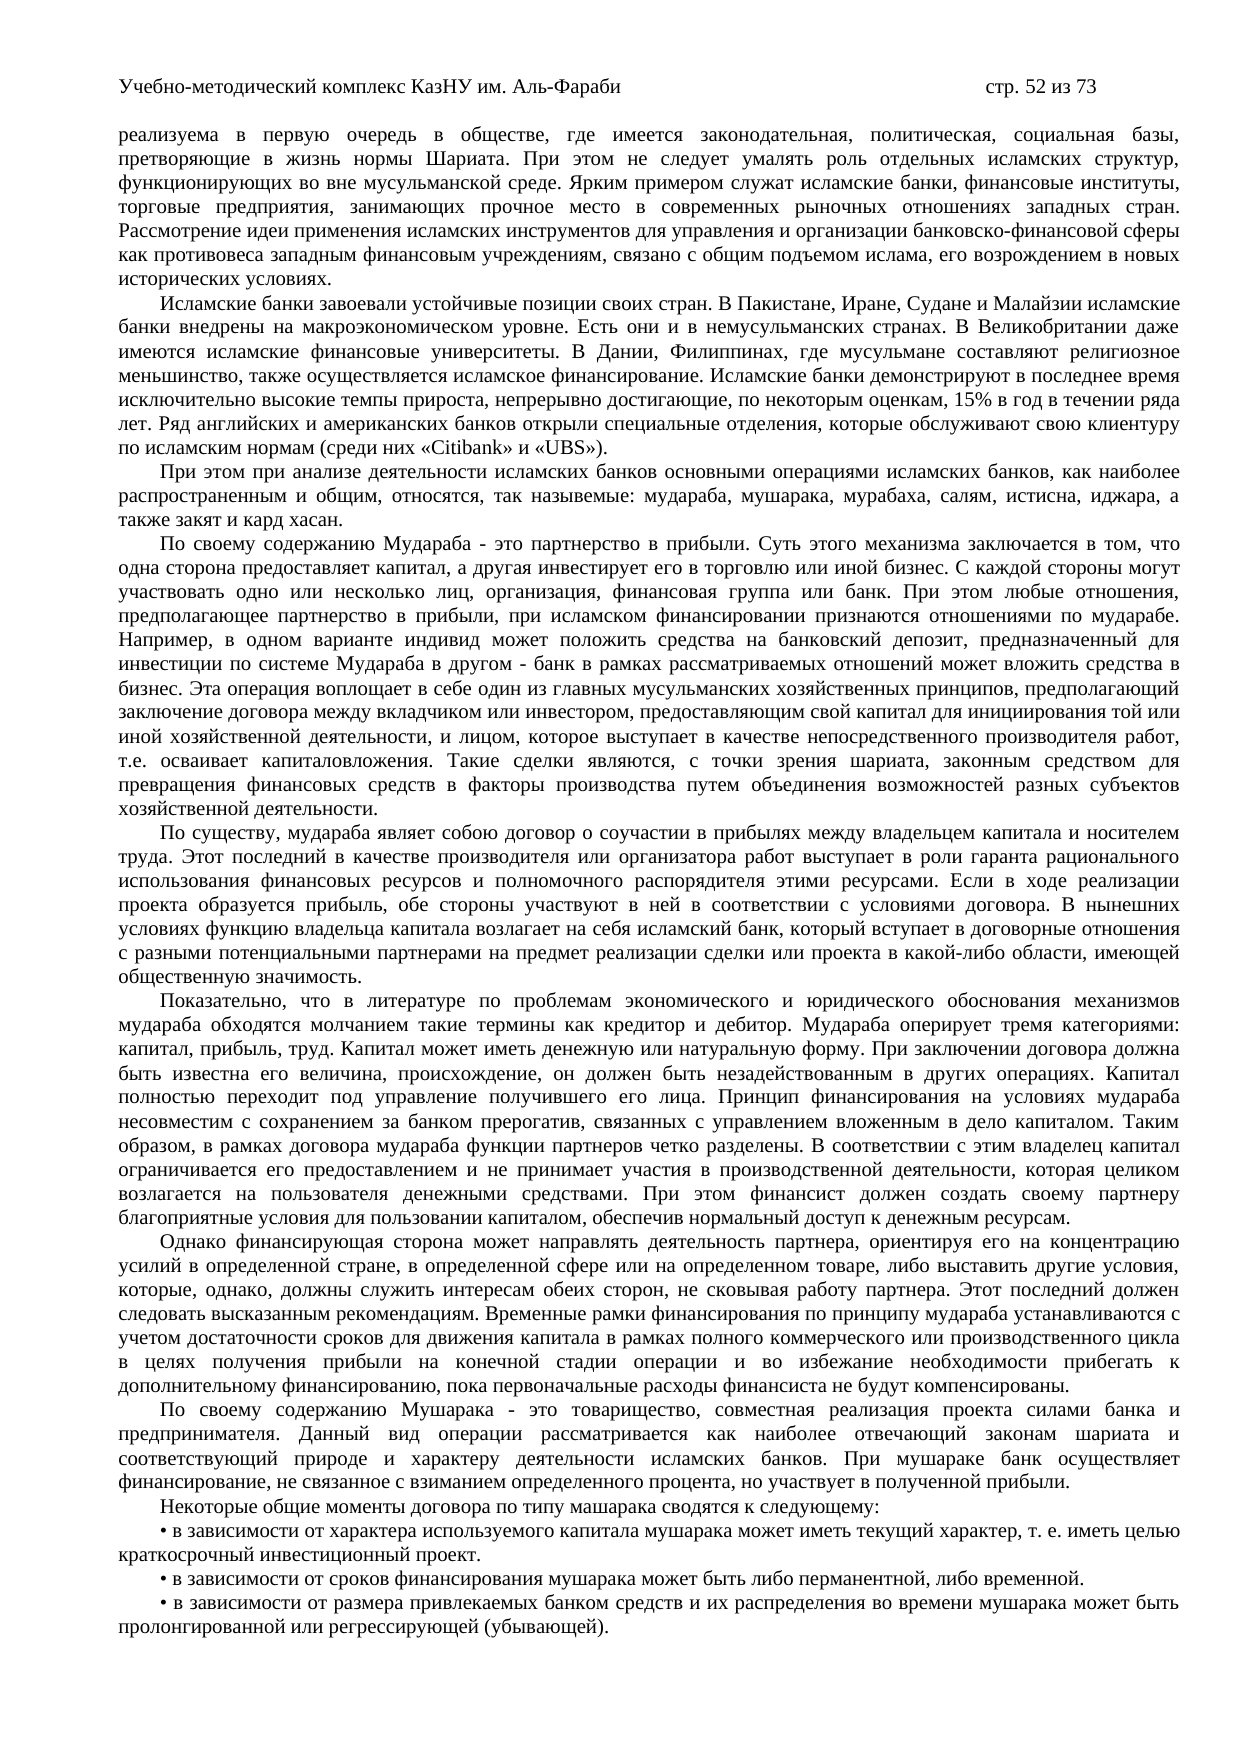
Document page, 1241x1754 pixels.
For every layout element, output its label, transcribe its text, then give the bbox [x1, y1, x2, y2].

text • в зависимости от размера привлекаемых банком средств и их распределения во времени мушарака может быть пролонгированной или регрессирующей (убывающей). [118, 1590, 1181, 1638]
text По своему содержанию Мушарака - это товарищество, совместная реализация проекта силами банка и предпринимателя. Данный вид операции рассматривается как наиболее отвечающий законам шариата и соответствующий природе и характеру деятельности исламских банков. При мушараке банк осуществляет финансирование, не связанное с взиманием определенного процента, но участвует в полученной прибыли. [118, 1397, 1181, 1493]
text При этом при анализе деятельности исламских банков основными операциями исламских банков, как наиболее распространенным и общим, относятся, так назывемые: мудараба, мушарака, мурабаха, салям, истисна, иджара, а также закят и кард хасан. [118, 459, 1181, 531]
text Исламские банки завоевали устойчивые позиции своих стран. В Пакистане, Иране, Судане и Малайзии исламские банки внедрены на макроэкономическом уровне. Есть они и в немусульманских странах. В Великобритании даже имеются исламские финансовые университеты. В Дании, Филиппинах, где мусульмане составляют религиозное меньшинство, также осуществляется исламское финансирование. Исламские банки демонстрируют в последнее время исключительно высокие темпы прироста, непрерывно достигающие, по некоторым оценкам, 15% в год в течении ряда лет. Ряд английских и американских банков открыли специальные отделения, которые обслуживают свою клиентуру по исламским нормам (среди них «Citibank» и «UBS»). [118, 290, 1181, 459]
text • в зависимости от сроков финансирования мушарака может быть либо перманентной, либо временной. [118, 1566, 1181, 1590]
text Однако финансирующая сторона может направлять деятельность партнера, ориентируя его на концентрацию усилий в определенной стране, в определенной сфере или на определенном товаре, либо выставить другие условия, которые, однако, должны служить интересам обеих сторон, не сковывая работу партнера. Этот последний должен следовать высказанным рекомендациям. Временные рамки финансирования по принципу мудараба устанавливаются с учетом достаточности сроков для движения капитала в рамках полного коммерческого или производственного цикла в целях получения прибыли на конечной стадии операции и во избежание необходимости прибегать к дополнительному финансированию, пока первоначальные расходы финансиста не будут компенсированы. [118, 1229, 1181, 1397]
text По существу, мудараба являет собою договор о соучастии в прибылях между владельцем капитала и носителем труда. Этот последний в качестве производителя или организатора работ выступает в роли гаранта рационального использования финансовых ресурсов и полномочного распорядителя этими ресурсами. Если в ходе реализации проекта образуется прибыль, обе стороны участвуют в ней в соответствии с условиями договора. В нынешних условиях функцию владельца капитала возлагает на себя исламский банк, который вступает в договорные отношения с разными потенциальными партнерами на предмет реализации сделки или проекта в какой-либо области, имеющей общественную значимость. [118, 820, 1181, 988]
text По своему содержанию Мудараба - это партнерство в прибыли. Суть этого механизма заключается в том, что одна сторона предоставляет капитал, а другая инвестирует его в торговлю или иной бизнес. С каждой стороны могут участвовать одно или несколько лиц, организация, финансовая группа или банк. При этом любые отношения, предполагающее партнерство в прибыли, при исламском финансировании признаются отношениями по мударабе. Например, в одном варианте индивид может положить средства на банковский депозит, предназначенный для инвестиции по системе Мудараба в другом - банк в рамках рассматриваемых отношений может вложить средства в бизнес. Эта операция воплощает в себе один из главных мусульманских хозяйственных принципов, предполагающий заключение договора между вкладчиком или инвестором, предоставляющим свой капитал для инициирования той или иной хозяйственной деятельности, и лицом, которое выступает в качестве непосредственного производителя работ, т.е. осваивает капиталовложения. Такие сделки являются, с точки зрения шариата, законным средством для превращения финансовых средств в факторы производства путем объединения возможностей разных субъектов хозяйственной деятельности. [118, 531, 1181, 820]
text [118, 122, 1181, 290]
text Некоторые общие моменты договора по типу машарака сводятся к следующему: [118, 1493, 1181, 1518]
text Показательно, что в литературе по проблемам экономического и юридического обоснования механизмов мудараба обходятся молчанием такие термины как кредитор и дебитор. Мудараба оперирует тремя категориями: капитал, прибыль, труд. Капитал может иметь денежную или натуральную форму. При заключении договора должна быть известна его величина, происхождение, он должен быть незадействованным в других операциях. Капитал полностью переходит под управление получившего его лица. Принцип финансирования на условиях мудараба несовместим с сохранением за банком прерогатив, связанных с управлением вложенным в дело капиталом. Таким образом, в рамках договора мудараба функции партнеров четко разделены. В соответствии с этим владелец капитал ограничивается его предоставлением и не принимает участия в производственной деятельности, которая целиком возлагается на пользователя денежными средствами. При этом финансист должен создать своему партнеру благоприятные условия для пользовании капиталом, обеспечив нормальный доступ к денежным ресурсам. [118, 988, 1181, 1229]
text • в зависимости от характера используемого капитала мушарака может иметь текущий характер, т. е. иметь целью краткосрочный инвестиционный проект. [118, 1518, 1181, 1566]
